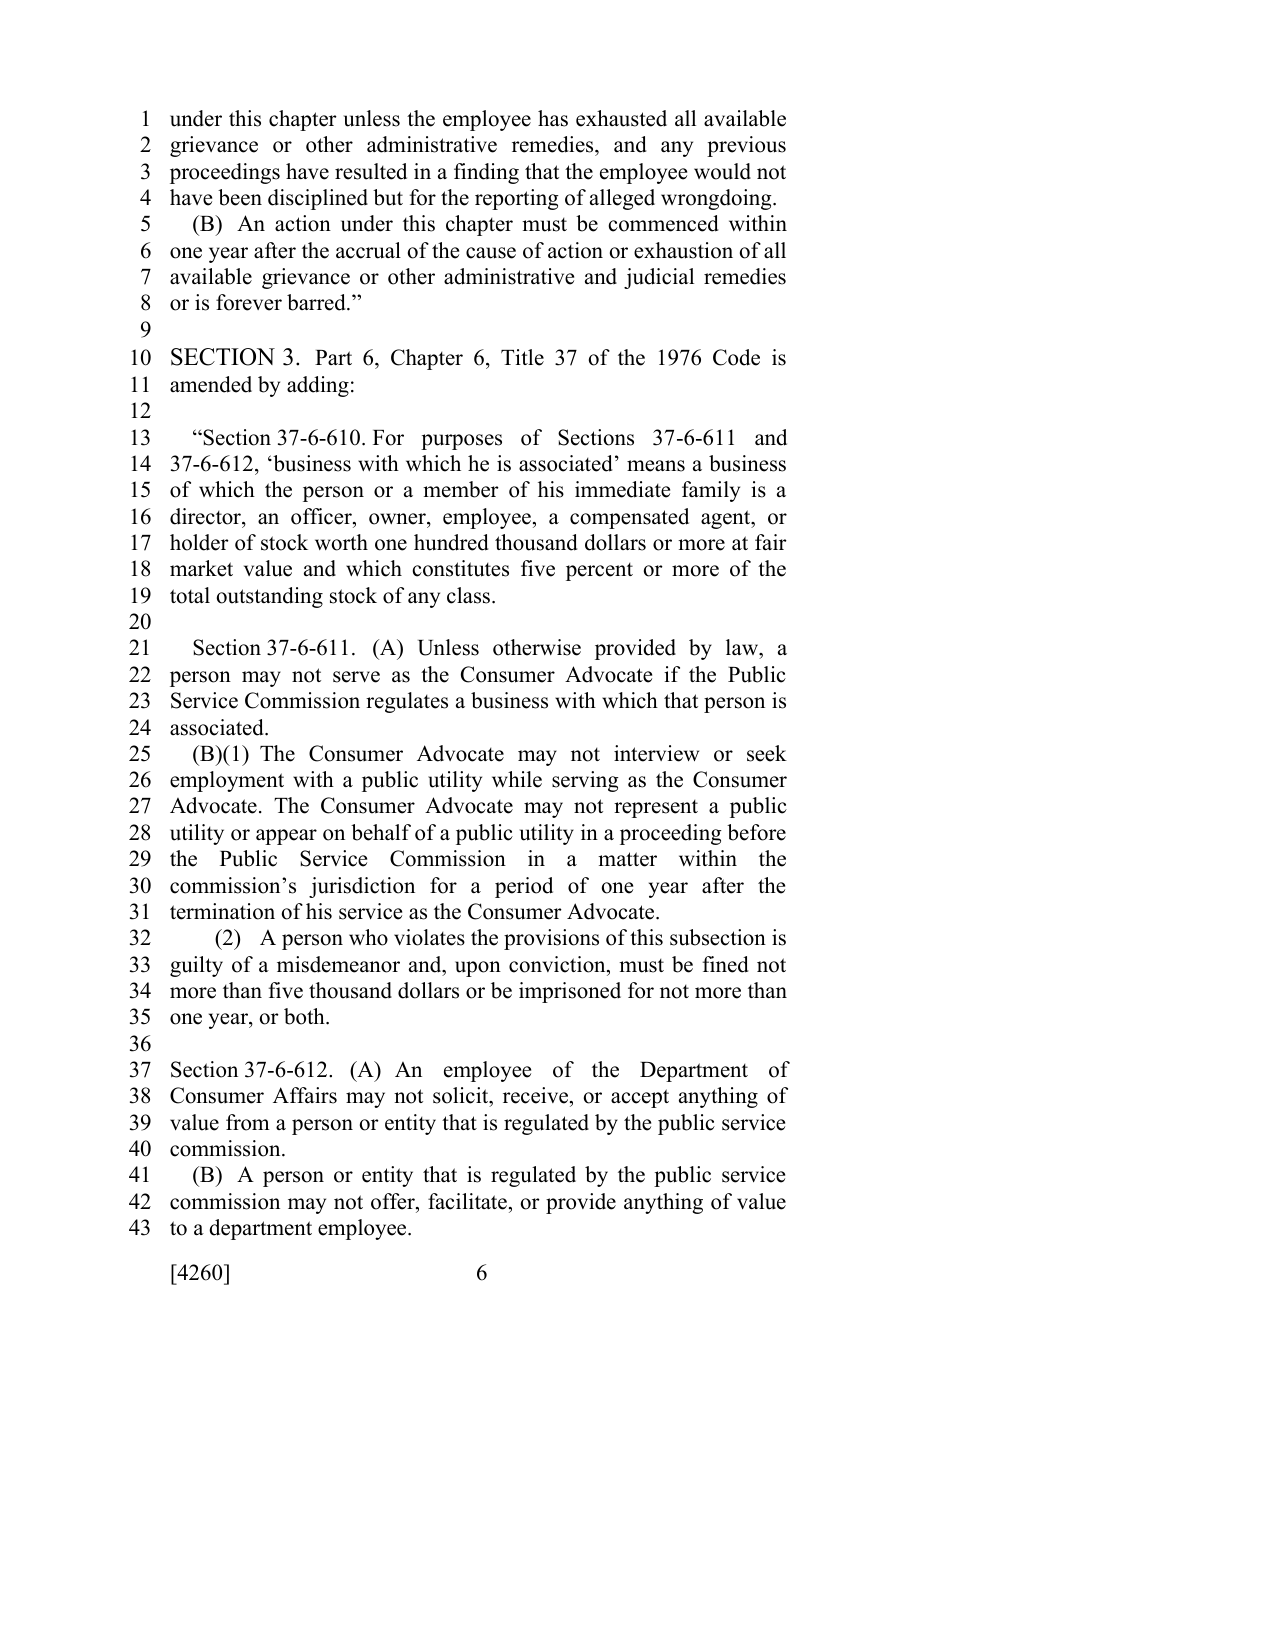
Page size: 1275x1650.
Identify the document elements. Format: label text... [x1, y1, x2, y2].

text Section 37-6-612. (A) An employee of the Department of Consumer Affairs may not solicit, receive, or accept anything of value from a person or entity that is regulated by the public service commission. [169, 1056, 787, 1162]
text (B) An action under this chapter must be commenced within one year after the accrual of the cause of action or exhaustion of all available grievance or other administrative and judicial remedies or is forever barred.” [169, 210, 787, 316]
text SECTION 3. Part 6, Chapter 6, Title 37 of the 1976 Code is amended by adding: [169, 342, 787, 397]
text (B)(1) The Consumer Advocate may not interview or seek employment with a public utility while serving as the Consumer Advocate. The Consumer Advocate may not represent a public utility or appear on behalf of a public utility in a proceeding before the Public Service Commission in a matter within the commission’s jurisdiction for a period of one year after the termination of his service as the Consumer Advocate. [169, 740, 787, 924]
text “Section 37-6-610. For purposes of Sections 37-6-611 and 37-6-612, ‘business with which he is associated’ means a business of which the person or a member of his immediate family is a director, an officer, owner, employee, a compensated agent, or holder of stock worth one hundred thousand dollars or more at fair market value and which constitutes five percent or more of the total outstanding stock of any class. [169, 424, 787, 608]
text Section 37-6-611. (A) Unless otherwise provided by law, a person may not serve as the Consumer Advocate if the Public Service Commission regulates a business with which that person is associated. [169, 634, 787, 740]
text (B) A person or entity that is regulated by the public service commission may not offer, facilitate, or provide anything of value to a department employee. [169, 1162, 787, 1241]
text (2) A person who violates the provisions of this subsection is guilty of a misdemeanor and, upon conviction, must be fined not more than five thousand dollars or be imprisoned for not more than one year, or both. [169, 924, 787, 1030]
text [169, 105, 787, 210]
